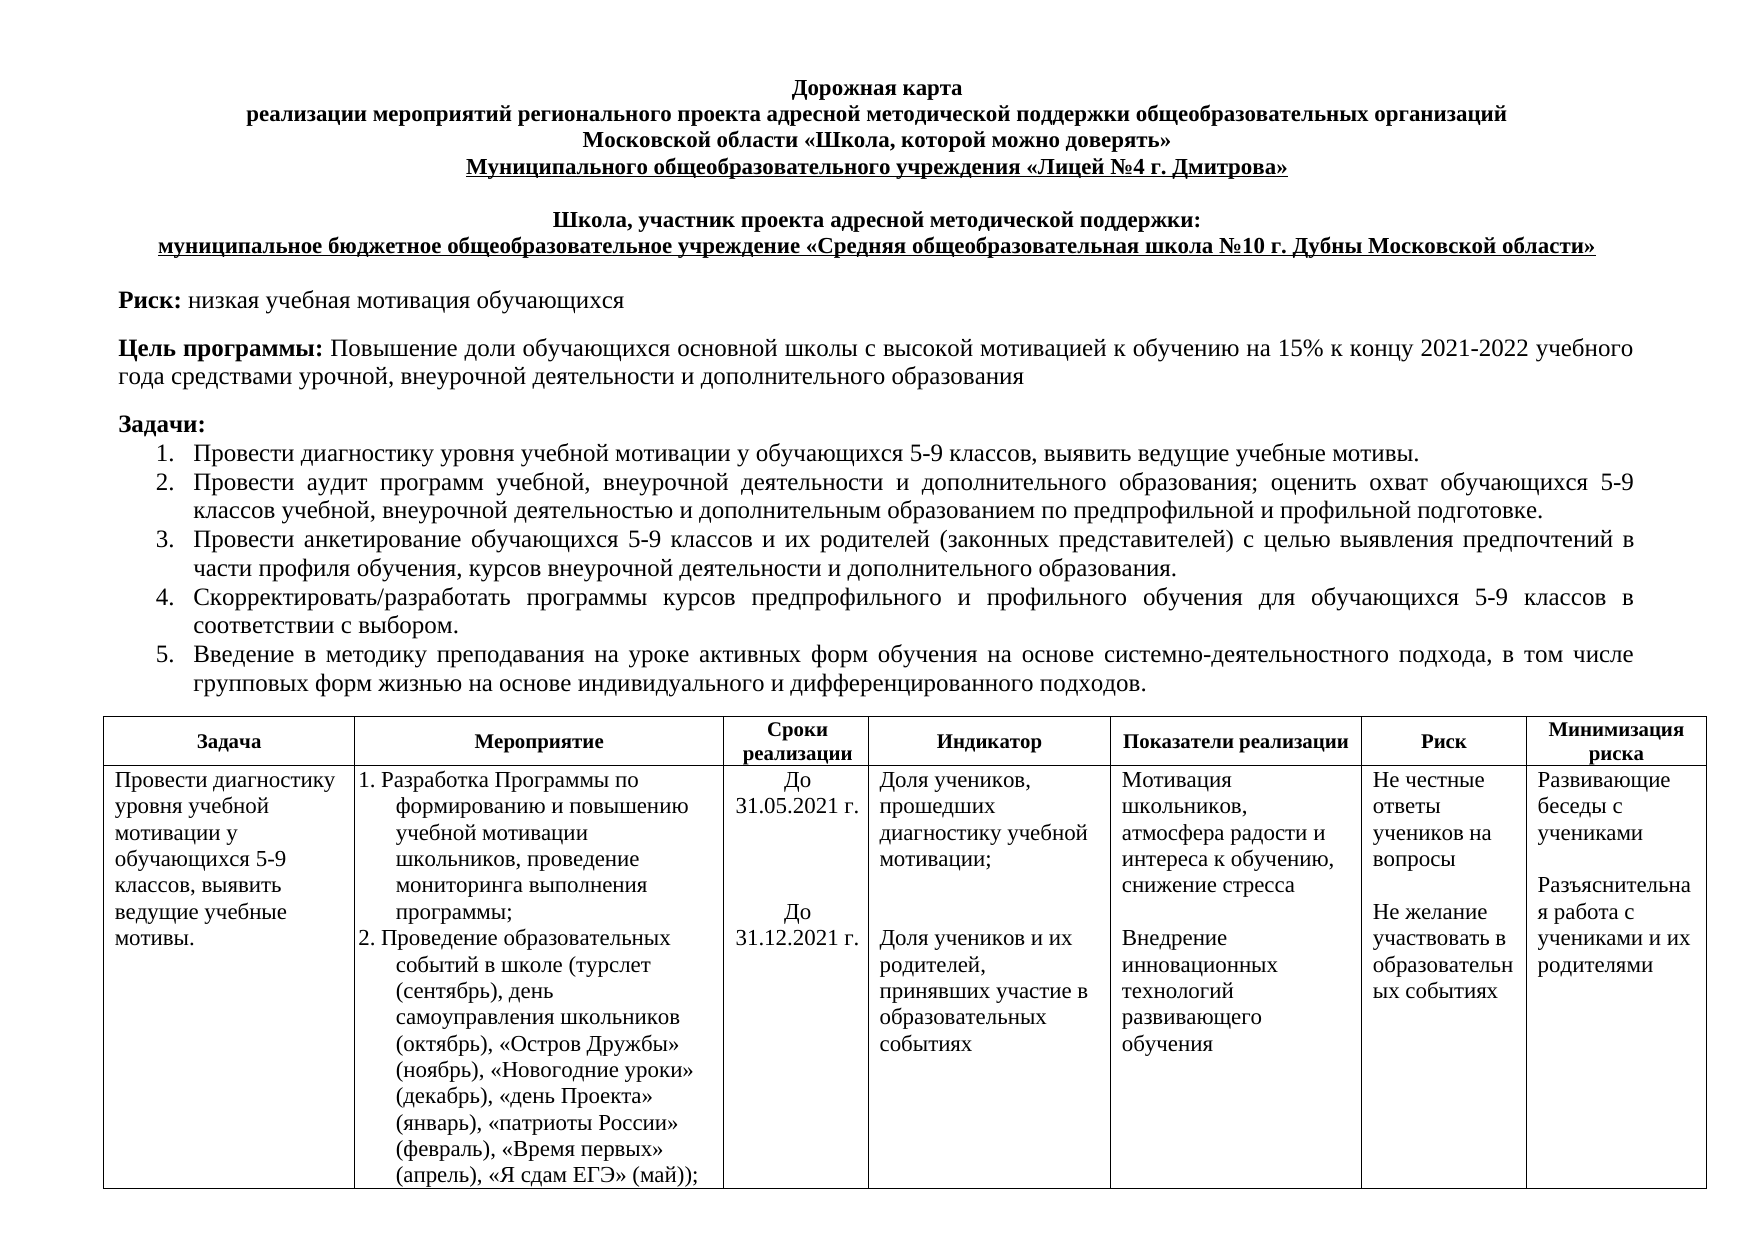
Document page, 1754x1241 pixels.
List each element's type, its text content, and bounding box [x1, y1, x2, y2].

table_header Индикатор [869, 717, 1110, 765]
table_cell Разработка Программы по формированию и повышению учебной мотивации школьников, проведение мониторинга выполнения программы; Проведение образовательных событий в школе (турслет (сентябрь), день самоуправления школьников (октябрь), «Остров Дружбы» (ноябрь), «Новогодние уроки» (декабрь), «день Проекта» (январь), «патриоты России» (февраль), «Время первых» (апрель), «Я сдам ЕГЭ» (май)); [355, 766, 723, 1188]
text Муниципального общеобразовательного учреждения «Лицей №4 г. Дмитрова» [118, 153, 1636, 179]
text Цель программы: Повышение доли обучающихся основной школы с высокой мотивацией к обучению на 15% к концу 2021-2022 учебного года средствами урочной, внеурочной деятельности и дополнительного образования [118, 333, 1636, 390]
table_header Минимизация риска [1527, 717, 1706, 765]
table_header Мероприятие [355, 717, 723, 765]
text Дорожная карта [118, 74, 1636, 100]
table_header Показатели реализации [1111, 717, 1361, 765]
list Провести аудит программ учебной, внеурочной деятельности и дополнительного образования; оценить охват обучающихся 5-9 классов учебной, внеурочной деятельностью и дополнительным образованием по предпрофильной и профильной подготовке. [156, 467, 1636, 524]
list Скорректировать/разработать программы курсов предпрофильного и профильного обучения для обучающихся 5-9 классов в соответствии с выбором. [156, 582, 1636, 639]
text реализации мероприятий регионального проекта адресной методической поддержки общеобразовательных организаций [118, 100, 1636, 127]
list Провести диагностику уровня учебной мотивации у обучающихся 5-9 классов, выявить ведущие учебные мотивы. [156, 438, 1636, 467]
table_header Задача [104, 717, 354, 765]
text Задачи: [118, 409, 1636, 438]
table_cell До 31.05.2021 г. До 31.12.2021 г. [724, 766, 868, 1188]
table_header Сроки реализации [724, 717, 868, 765]
text муниципальное бюджетное общеобразовательное учреждение «Средняя общеобразовательная школа №10 г. Дубны Московской области» [118, 232, 1636, 258]
table_cell Развивающие беседы с учениками Разъяснительная работа с учениками и их родителями [1527, 766, 1706, 1188]
table_cell Провести диагностику уровня учебной мотивации у обучающихся 5-9 классов, выявить ведущие учебные мотивы. [104, 766, 354, 1188]
table_header Риск [1362, 717, 1526, 765]
text Риск: низкая учебная мотивация обучающихся [118, 285, 1636, 313]
text Школа, участник проекта адресной методической поддержки: [118, 206, 1636, 232]
table_cell Мотивация школьников, атмосфера радости и интереса к обучению, снижение стресса Внедрение инновационных технологий развивающего обучения [1111, 766, 1361, 1188]
text Московской области «Школа, которой можно доверять» [118, 127, 1636, 153]
table_cell Доля учеников, прошедших диагностику учебной мотивации; Доля учеников и их родителей, принявших участие в образовательных событиях [869, 766, 1110, 1188]
table_cell Не честные ответы учеников на вопросы Не желание участвовать в образовательных событиях [1362, 766, 1526, 1188]
list Введение в методику преподавания на уроке активных форм обучения на основе системно-деятельностного подхода, в том числе групповых форм жизнью на основе индивидуального и дифференцированного подходов. [156, 639, 1636, 697]
list Провести анкетирование обучающихся 5-9 классов и их родителей (законных представителей) с целью выявления предпочтений в части профиля обучения, курсов внеурочной деятельности и дополнительного образования. [156, 524, 1636, 582]
